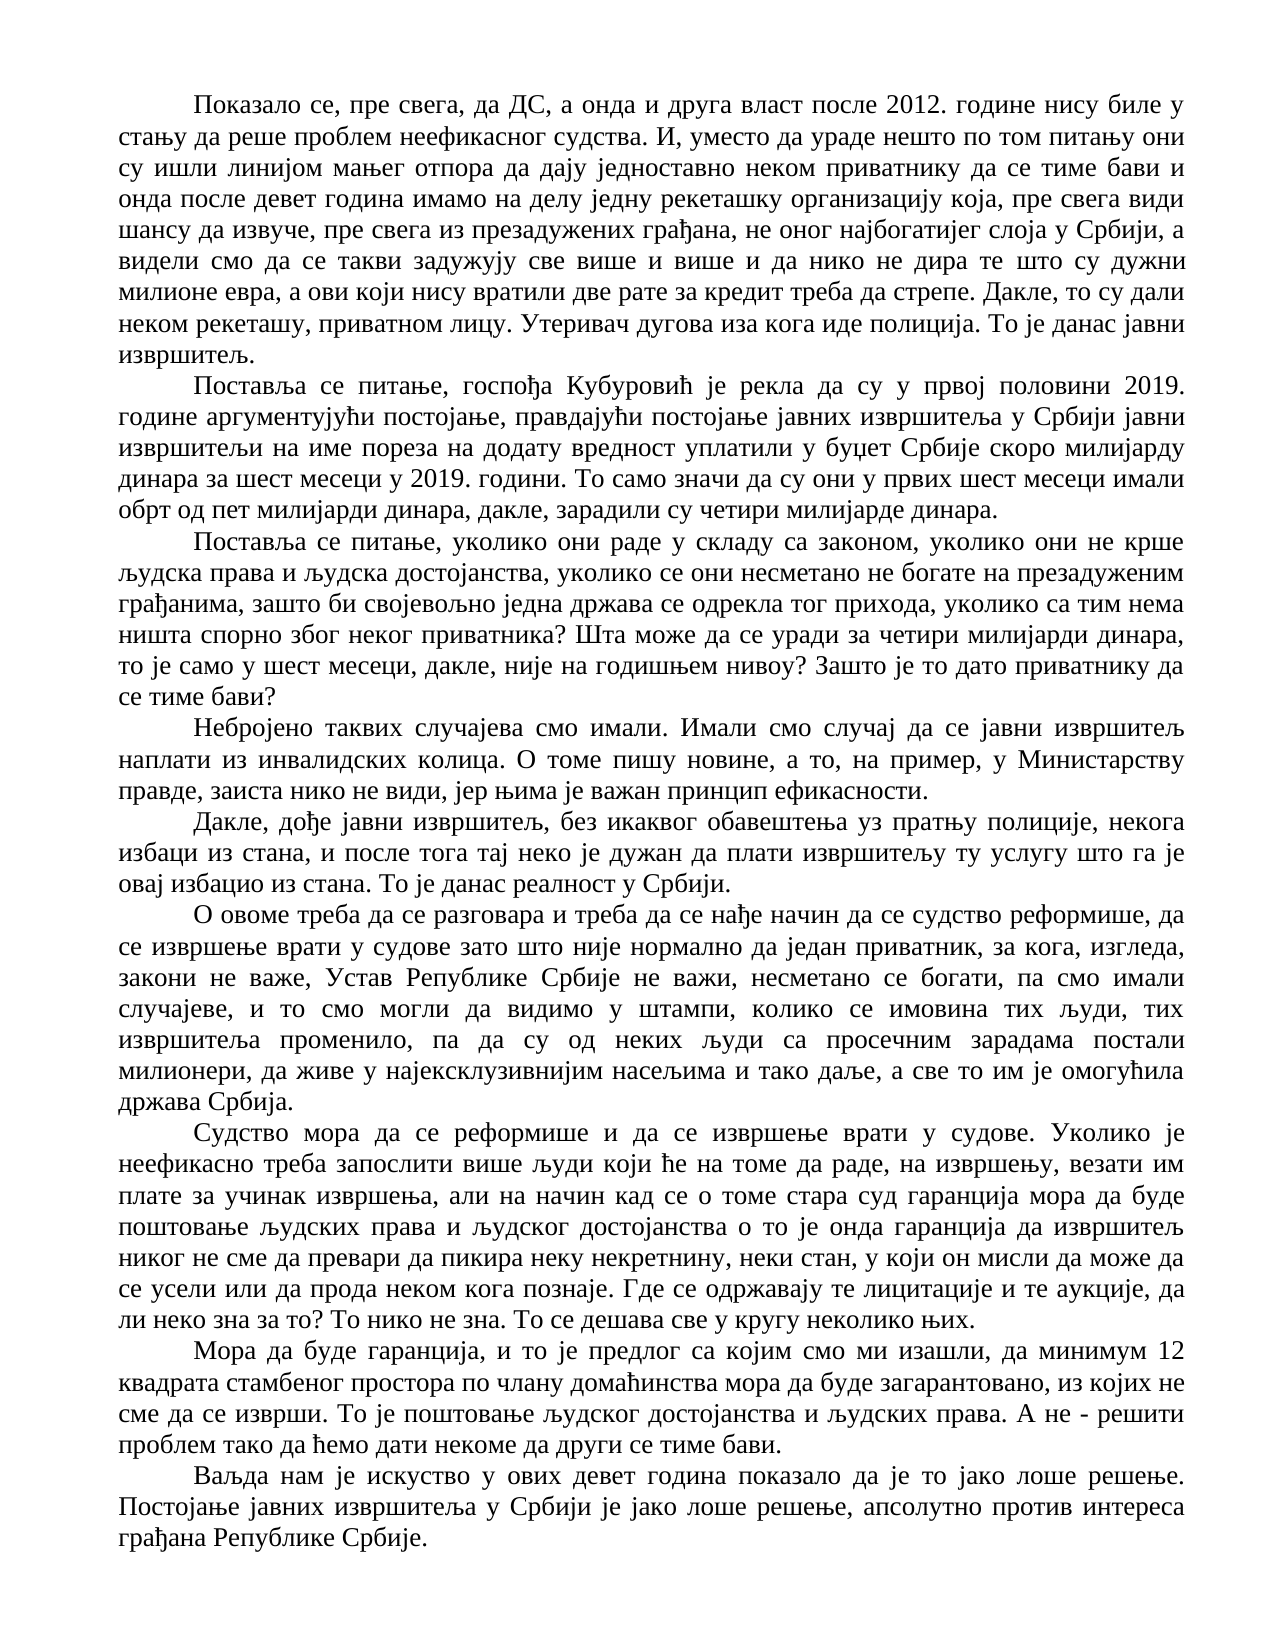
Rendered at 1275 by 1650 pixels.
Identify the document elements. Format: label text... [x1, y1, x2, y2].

text Мора да буде гаранција, и то је предлог са којим смо ми изашли, да минимум 12 квадрата стамбеног простора по члану домаћинства мора да буде загарантовано, из којих не сме да се изврши. То је поштовање људског достојанства и људских права. А не - решити проблем тако да ћемо дати некоме да други се тиме бави. [118, 1334, 1186, 1459]
text О овоме треба да се разговара и треба да се нађе начин да се судство реформише, да се извршење врати у судове зато што није нормално да један приватник, за кога, изгледа, закони не важе, Устав Републике Србије не важи, несметано се богати, па смо имали случајеве, и то смо могли да видимо у штампи, колико се имовина тих људи, тих извршитеља променило, па да су од неких људи са просечним зарадама постали милионери, да живе у најексклузивнијим насељима и тако даље, а све то им је омогућила држава Србија. [118, 898, 1186, 1116]
text Поставља се питање, уколико они раде у складу са законом, уколико они не крше људска права и људска достојанства, уколико се они несметано не богате на презадуженим грађанима, зашто би својевољно једна држава се одрекла тог прихода, уколико са тим нема ништа спорно због неког приватника? Шта може да се уради за четири милијарди динара, то је само у шест месеци, дакле, није на годишњем нивоу? Зашто је то дато приватнику да се тиме бави? [118, 525, 1186, 712]
text Судство мора да се реформише и да се извршење врати у судове. Уколико је неефикасно треба запослити више људи који ће на томе да раде, на извршењу, везати им плате за учинак извршења, али на начин кад се о томе стара суд гаранција мора да буде поштовање људских права и људског достојанства о то је онда гаранција да извршитељ никог не сме да превари да пикира неку некретнину, неки стан, у који он мисли да може да се усели или да прода неком кога познаје. Где се одржавају те лицитације и те аукције, да ли неко зна за то? То нико не зна. То се дешава све у кругу неколико њих. [118, 1116, 1186, 1334]
text Показало се, пре свега, да ДС, а онда и друга власт после 2012. године нису биле у стању да реше проблем неефикасног судства. И, уместо да ураде нешто по том питању они су ишли линијом мањег отпора да дају једноставно неком приватнику да се тиме бави и онда после девет година имамо на делу једну рекеташку организацију која, пре свега види шансу да извуче, пре свега из презадужених грађана, не оног најбогатијег слоја у Србији, а видели смо да се такви задужују све више и више и да нико не дира те што су дужни милионе евра, а ови који нису вратили две рате за кредит треба да стрепе. Дакле, то су дали неком рекеташу, приватном лицу. Утеривач дугова иза кога иде полиција. То је данас јавни извршитељ. [118, 89, 1186, 369]
text Небројено таквих случајева смо имали. Имали смо случај да се јавни извршитељ наплати из инвалидских колица. О томе пишу новине, а то, на пример, у Министарству правде, заиста нико не види, јер њима је важан принцип ефикасности. [118, 712, 1186, 805]
text Ваљда нам је искуство у ових девет година показало да је то јако лоше решење. Постојање јавних извршитеља у Србији је јако лоше решење, апсолутно против интереса грађана Републике Србије. [118, 1459, 1186, 1552]
text Дакле, дође јавни извршитељ, без икаквог обавештења уз пратњу полиције, некога избаци из стана, и после тога тај неко је дужан да плати извршитељу ту услугу што га је овај избацио из стана. То је данас реалност у Србији. [118, 805, 1186, 898]
text Поставља се питање, госпођа Кубуровић је рекла да су у првој половини 2019. године аргументујући постојање, правдајући постојање јавних извршитеља у Србији јавни извршитељи на име пореза на додату вредност уплатили у буџет Србије скоро милијарду динара за шест месеци у 2019. години. То само значи да су они у првих шест месеци имали обрт од пет милијарди динара, дакле, зарадили су четири милијарде динара. [118, 369, 1186, 525]
